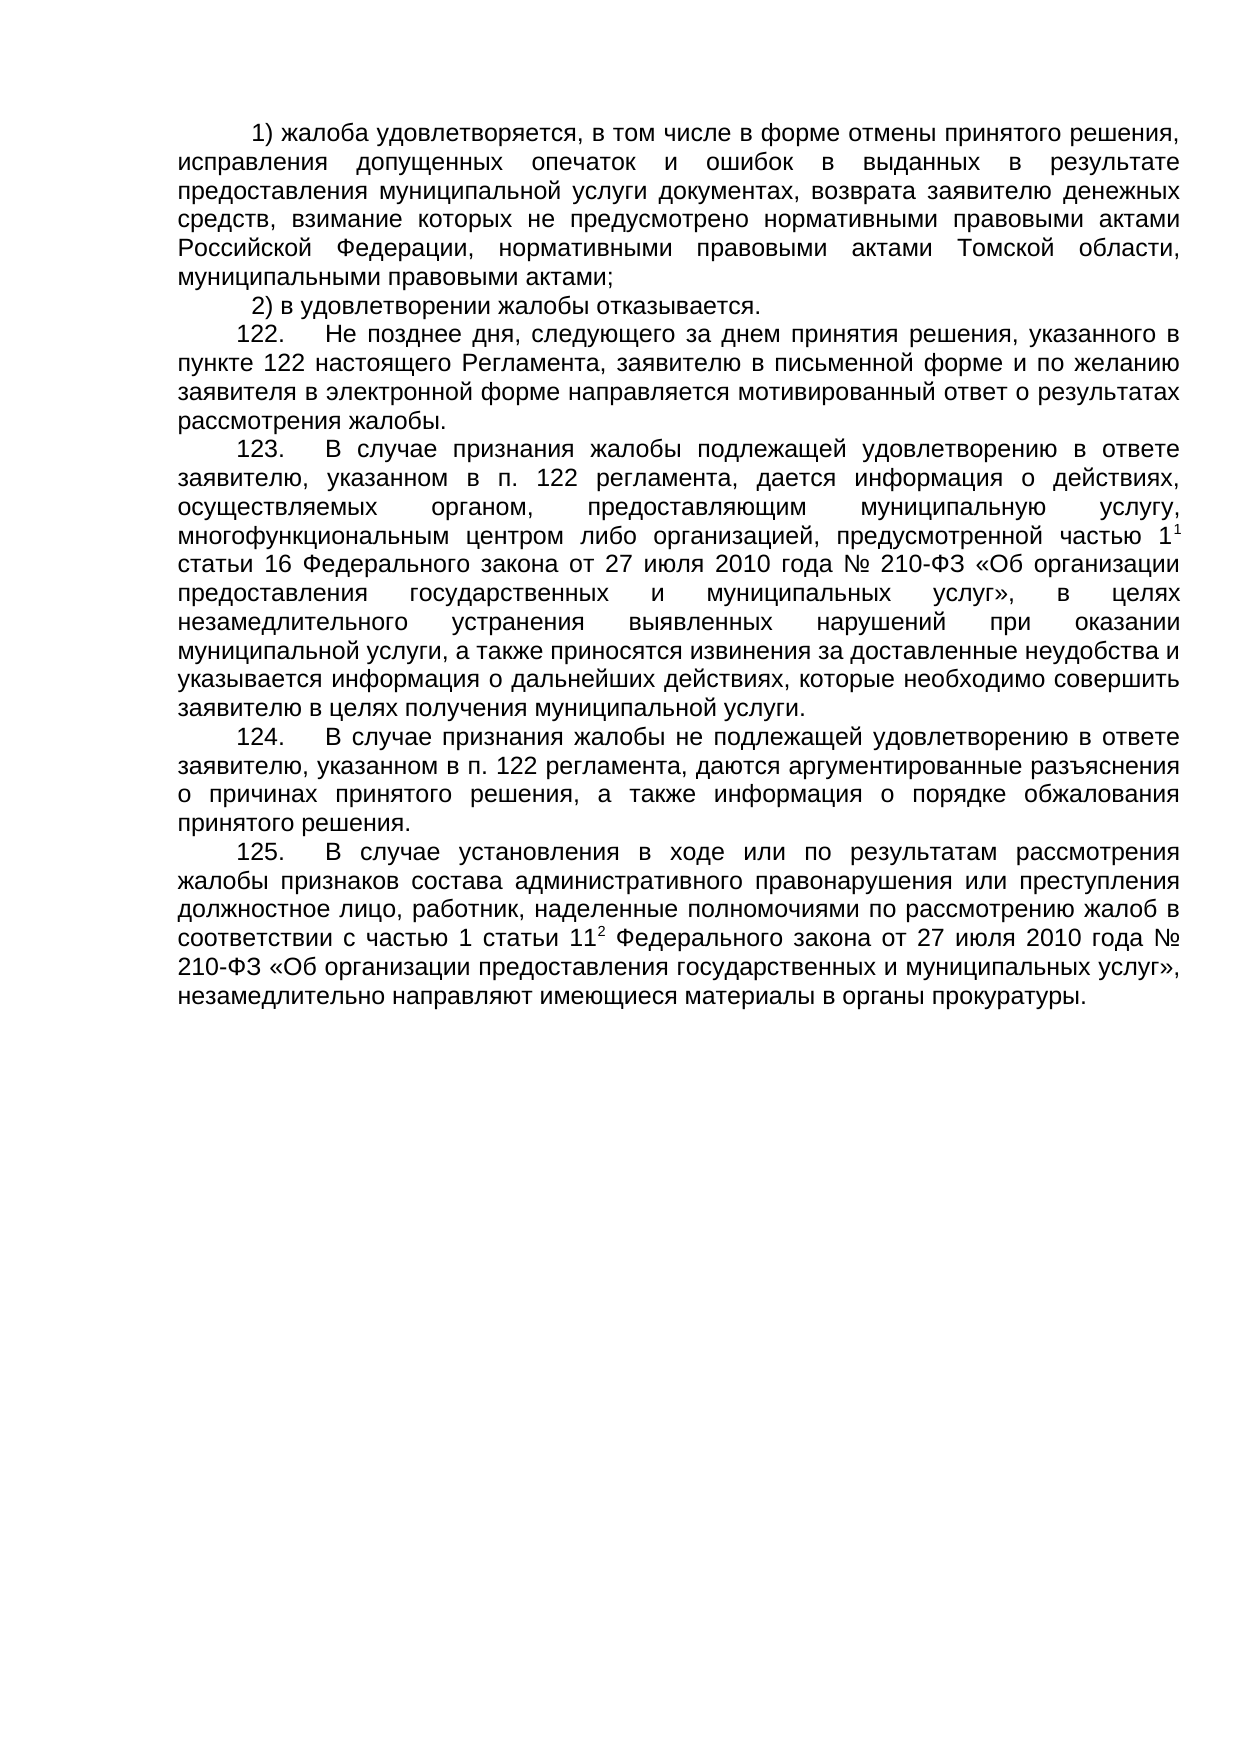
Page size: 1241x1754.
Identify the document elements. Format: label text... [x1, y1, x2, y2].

list В случае признания жалобы подлежащей удовлетворению в ответе заявителю, указанном в п. 122 регламента, дается информация о действиях, осуществляемых органом, предоставляющим муниципальную услугу, многофункциональным центром либо организацией, предусмотренной частью 11 статьи 16 Федерального закона от 27 июля 2010 года № 210-ФЗ «Об организации предоставления государственных и муниципальных услуг», в целях незамедлительного устранения выявленных нарушений при оказании муниципальной услуги, а также приносятся извинения за доставленные неудобства и указывается информация о дальнейших действиях, которые необходимо совершить заявителю в целях получения муниципальной услуги. [177, 434, 1181, 722]
text 2) в удовлетворении жалобы отказывается. [177, 291, 1181, 319]
list Не позднее дня, следующего за днем принятия решения, указанного в пункте 122 настоящего Регламента, заявителю в письменной форме и по желанию заявителя в электронной форме направляется мотивированный ответ о результатах рассмотрения жалобы. [177, 319, 1181, 434]
list В случае признания жалобы не подлежащей удовлетворению в ответе заявителю, указанном в п. 122 регламента, даются аргументированные разъяснения о причинах принятого решения, а также информация о порядке обжалования принятого решения. [177, 722, 1181, 837]
list В случае установления в ходе или по результатам рассмотрения жалобы признаков состава административного правонарушения или преступления должностное лицо, работник, наделенные полномочиями по рассмотрению жалоб в соответствии с частью 1 статьи 112 Федерального закона от 27 июля 2010 года № 210-ФЗ «Об организации предоставления государственных и муниципальных услуг», незамедлительно направляют имеющиеся материалы в органы прокуратуры. [177, 837, 1181, 1009]
text 1) жалоба удовлетворяется, в том числе в форме отмены принятого решения, исправления допущенных опечаток и ошибок в выданных в результате предоставления муниципальной услуги документах, возврата заявителю денежных средств, взимание которых не предусмотрено нормативными правовыми актами Российской Федерации, нормативными правовыми актами Томской области, муниципальными правовыми актами; [177, 118, 1181, 291]
